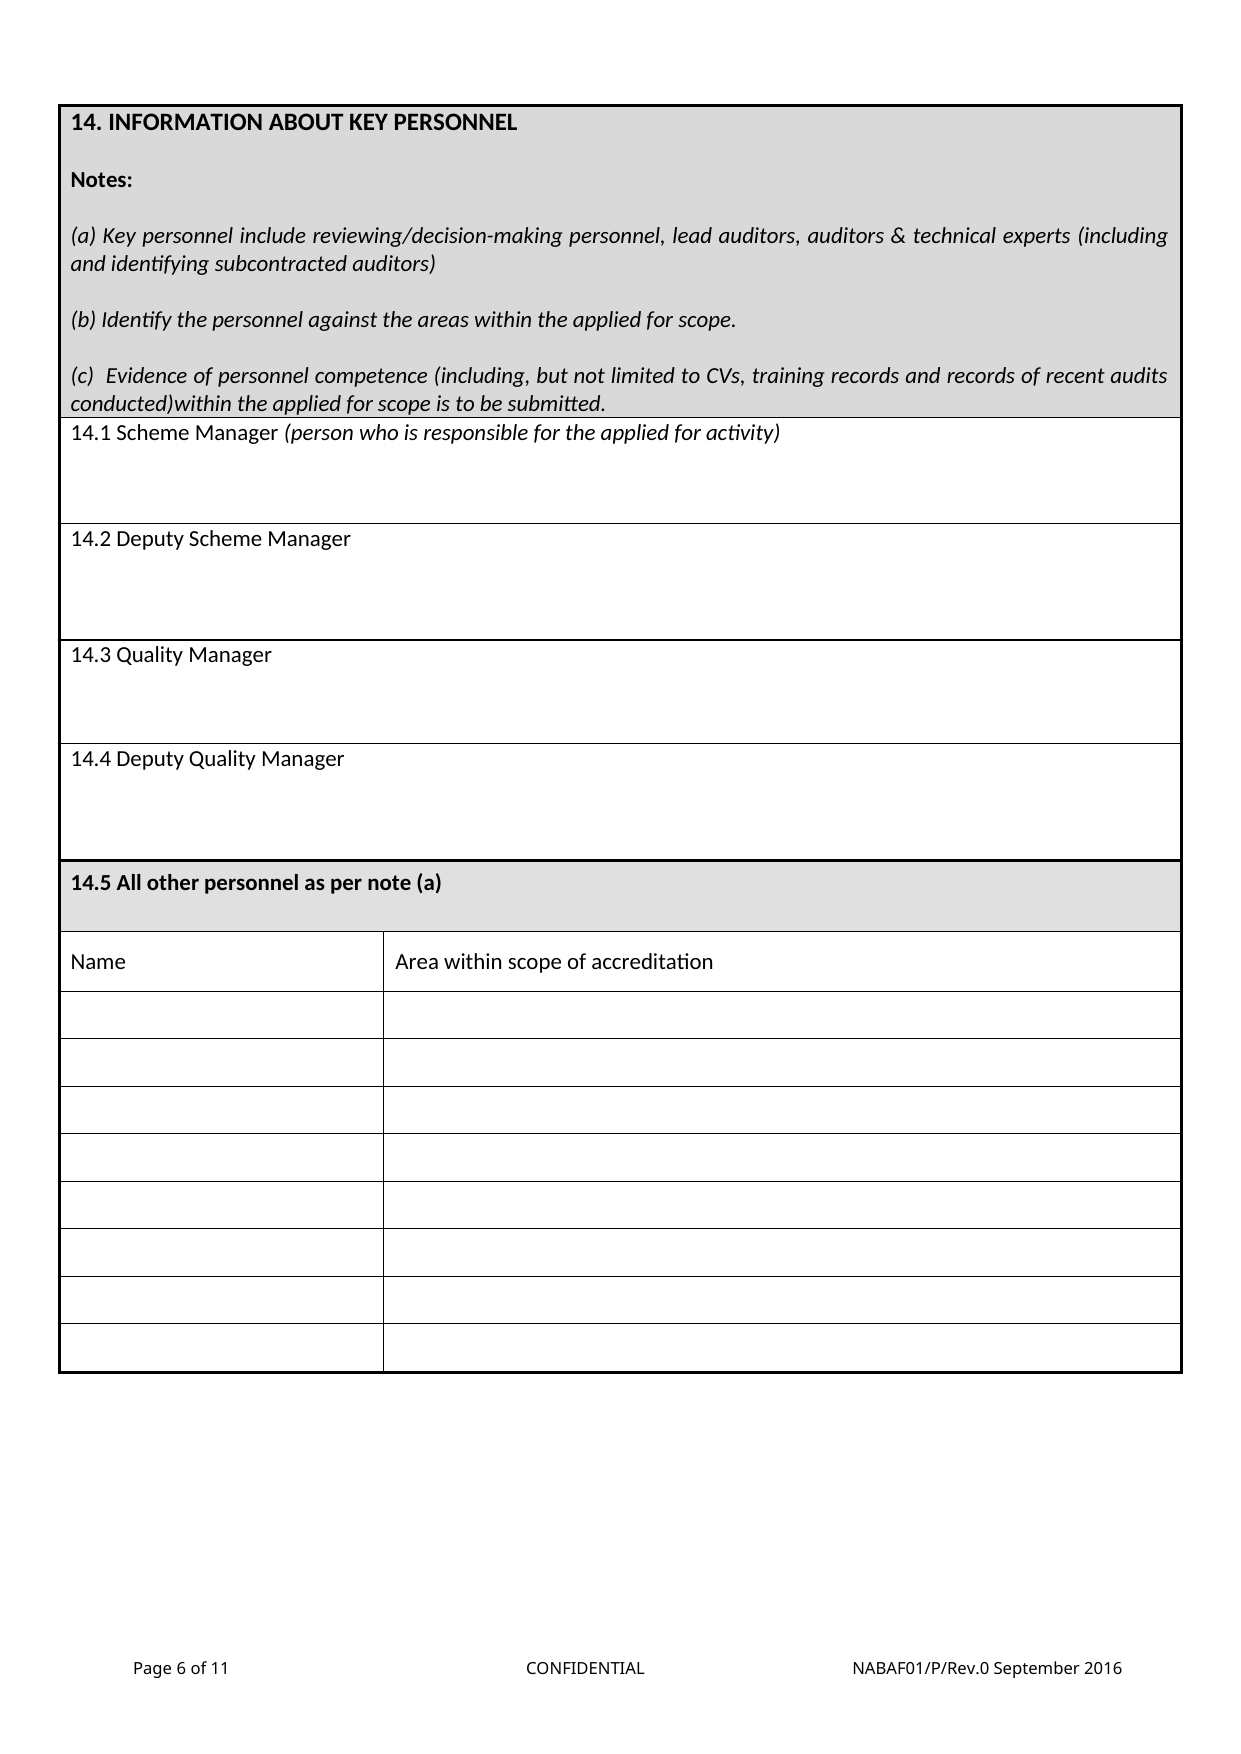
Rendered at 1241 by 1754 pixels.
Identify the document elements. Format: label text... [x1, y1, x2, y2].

table_cell [61, 1277, 383, 1323]
table_cell 14.3 Quality Manager [61, 641, 1180, 743]
table_cell [384, 1324, 1180, 1371]
table_cell [61, 1134, 383, 1181]
table_cell Area within scope of accreditation [384, 932, 1180, 991]
table_cell 14. INFORMATION ABOUT KEY PERSONNEL Notes: (a) Key personnel include reviewing/decision-making personnel, lead auditors, auditors & technical experts (including and identifying subcontracted auditors) (b) Identify the personnel against the areas within the applied for scope. (c) Evidence of personnel competence (including, but not limited to CVs, training records and records of recent audits conducted)within the applied for scope is to be submitted. [61, 107, 1180, 417]
table_cell [61, 1324, 383, 1371]
table_cell [384, 1039, 1180, 1086]
table_cell Name [61, 932, 383, 991]
table_cell 14.2 Deputy Scheme Manager [61, 524, 1180, 639]
table_cell [384, 1182, 1180, 1228]
table_cell [384, 1134, 1180, 1181]
table_cell [384, 992, 1180, 1038]
table_cell [61, 1087, 383, 1133]
table_cell 14.5 All other personnel as per note (a) [61, 862, 1180, 931]
table_cell [61, 1182, 383, 1228]
table_cell [61, 992, 383, 1038]
table_cell [384, 1229, 1180, 1276]
table_cell 14.1 Scheme Manager (person who is responsible for the applied for activity) [61, 418, 1180, 523]
table_cell [61, 1039, 383, 1086]
table_cell [384, 1087, 1180, 1133]
table_cell [61, 1229, 383, 1276]
table_cell 14.4 Deputy Quality Manager [61, 744, 1180, 859]
table_cell [384, 1277, 1180, 1323]
